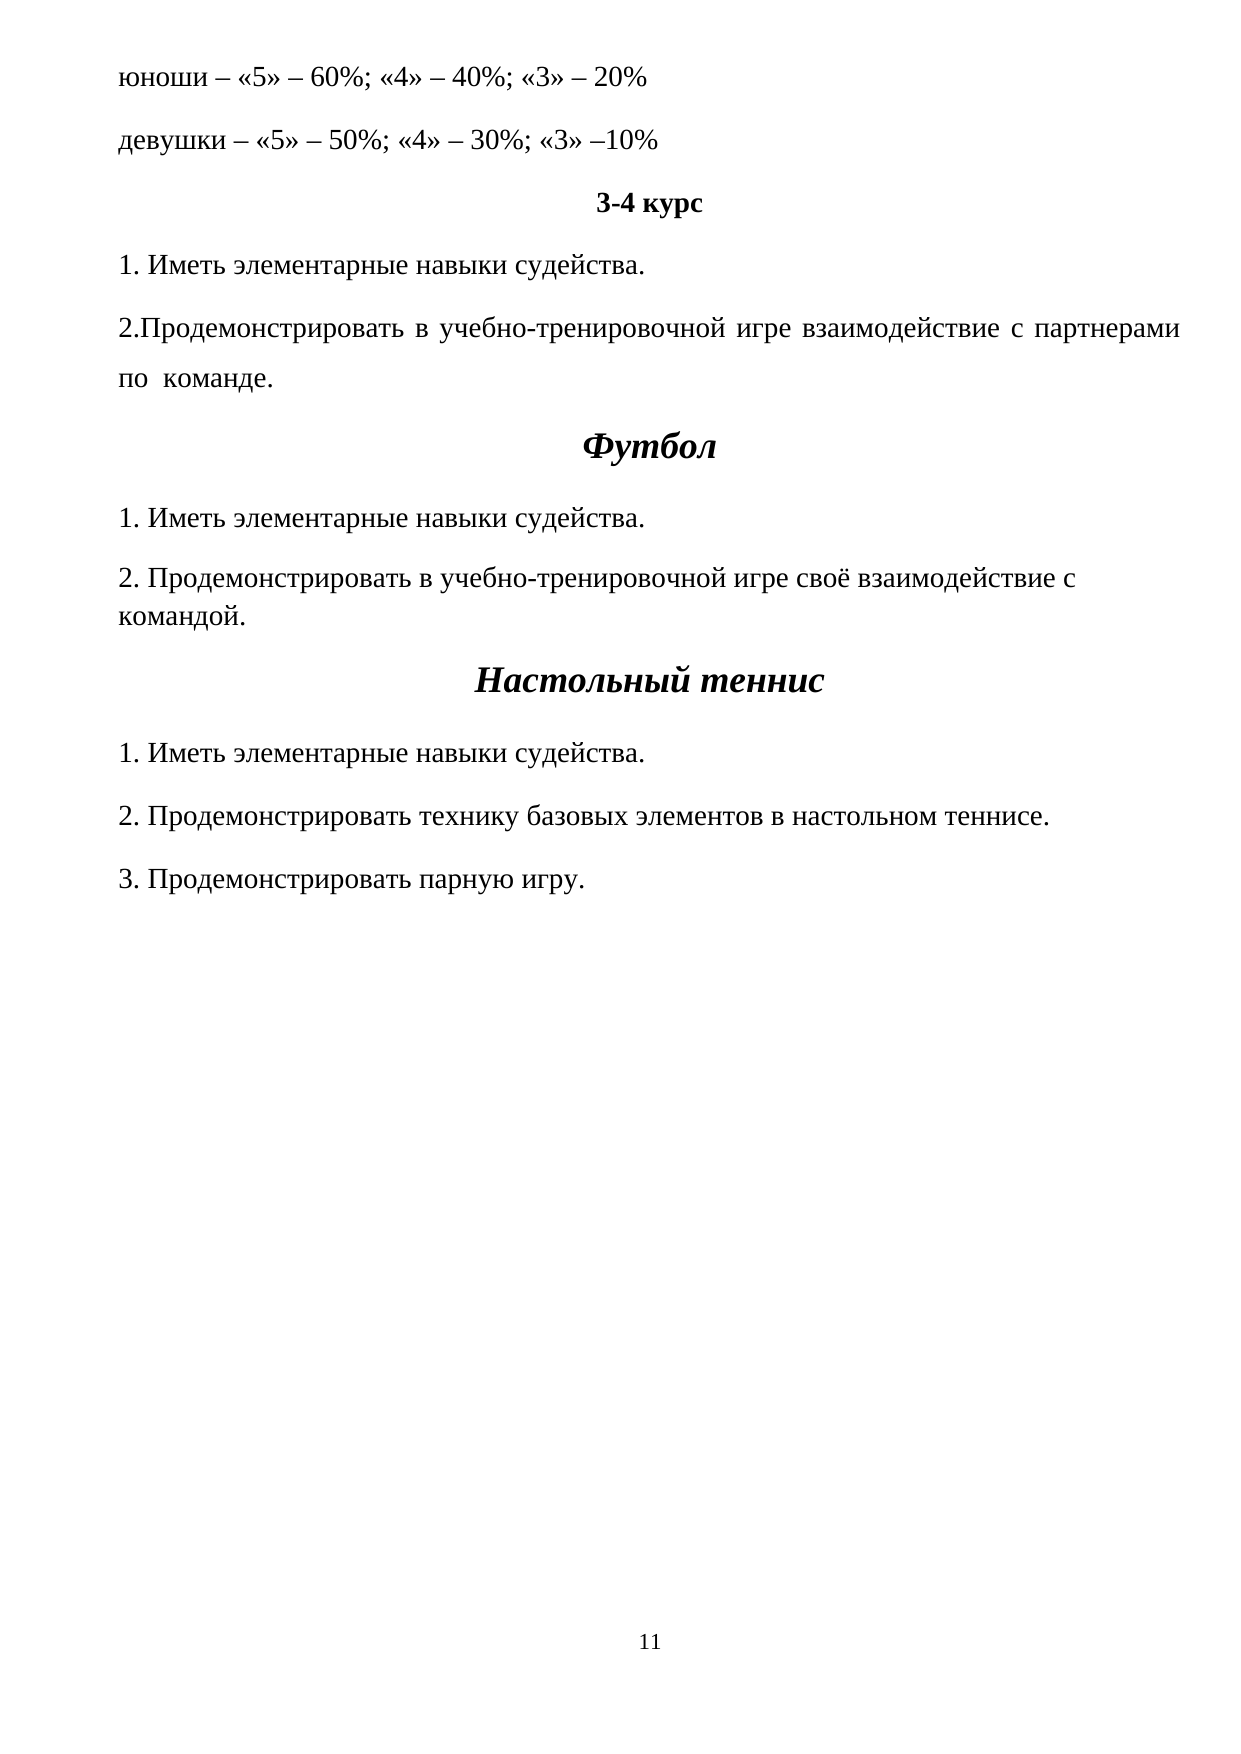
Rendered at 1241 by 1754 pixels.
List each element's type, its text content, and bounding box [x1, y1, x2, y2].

text 1. Иметь элементарные навыки судейства. [118, 735, 1181, 769]
text Футбол [118, 423, 1181, 467]
text 3-4 курс [118, 185, 1181, 218]
text 1. Иметь элементарные навыки судейства. [118, 247, 1181, 281]
text Настольный теннис [118, 658, 1181, 701]
text 3. Продемонстрировать парную игру.2.5 Контрольные тесты и задания для оценки физической подготовленности студентов специальной медицинской группы [118, 861, 1181, 894]
text 2. Продемонстрировать технику базовых элементов в настольном теннисе. [118, 798, 1181, 831]
text 2.Продемонстрировать в учебно-тренировочной игре взаимодействие с партнерами по команде. [118, 310, 1181, 394]
text юноши – «5» – 60%; «4» – 40%; «3» – 20% [118, 59, 1181, 93]
text девушки – «5» – 50%; «4» – 30%; «3» –10% [118, 122, 1181, 155]
text 1. Иметь элементарные навыки судейства. [118, 501, 1181, 534]
text 2. Продемонстрировать в учебно-тренировочной игре своё взаимодействие с командой. [118, 560, 1181, 632]
